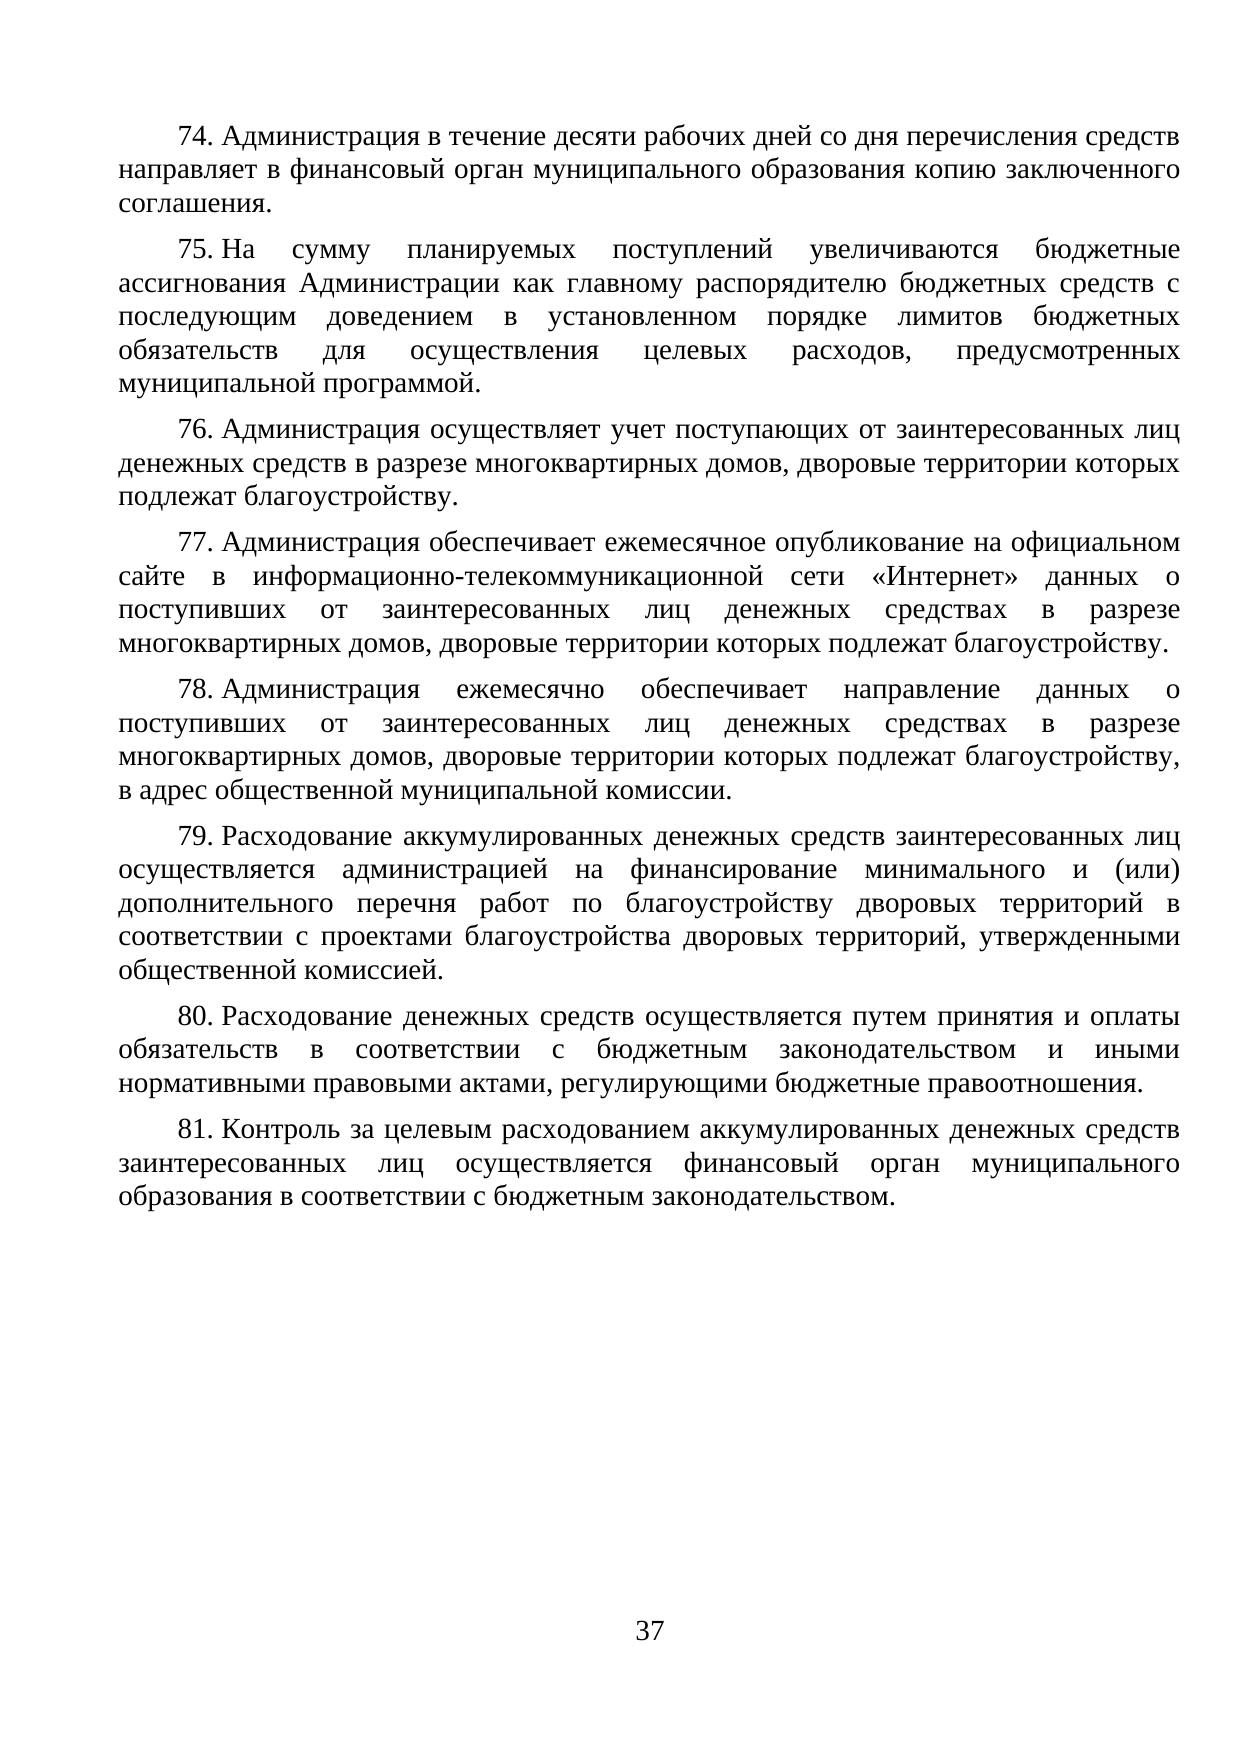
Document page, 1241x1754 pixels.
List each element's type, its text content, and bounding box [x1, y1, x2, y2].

list Администрация обеспечивает ежемесячное опубликование на официальном сайте в информационно-телекоммуникационной сети «Интернет» данных о поступивших от заинтересованных лиц денежных средствах в разрезе многоквартирных домов, дворовые территории которых подлежат благоустройству. [118, 524, 1181, 659]
list Расходование аккумулированных денежных средств заинтересованных лиц осуществляется администрацией на финансирование минимального и (или) дополнительного перечня работ по благоустройству дворовых территорий в соответствии с проектами благоустройства дворовых территорий, утвержденными общественной комиссией. [118, 818, 1181, 986]
list Администрация осуществляет учет поступающих от заинтересованных лиц денежных средств в разрезе многоквартирных домов, дворовые территории которых подлежат благоустройству. [118, 411, 1181, 512]
list На сумму планируемых поступлений увеличиваются бюджетные ассигнования Администрации как главному распорядителю бюджетных средств с последующим доведением в установленном порядке лимитов бюджетных обязательств для осуществления целевых расходов, предусмотренных муниципальной программой. [118, 231, 1181, 399]
list Контроль за целевым расходованием аккумулированных денежных средств заинтересованных лиц осуществляется финансовый орган муниципального образования в соответствии с бюджетным законодательством. [118, 1111, 1181, 1212]
list Администрация ежемесячно обеспечивает направление данных о поступивших от заинтересованных лиц денежных средствах в разрезе многоквартирных домов, дворовые территории которых подлежат благоустройству, в адрес общественной муниципальной комиссии. [118, 671, 1181, 805]
list Администрация в течение десяти рабочих дней со дня перечисления средств направляет в финансовый орган муниципального образования копию заключенного соглашения. [118, 118, 1181, 219]
list Расходование денежных средств осуществляется путем принятия и оплаты обязательств в соответствии с бюджетным законодательством и иными нормативными правовыми актами, регулирующими бюджетные правоотношения. [118, 998, 1181, 1099]
